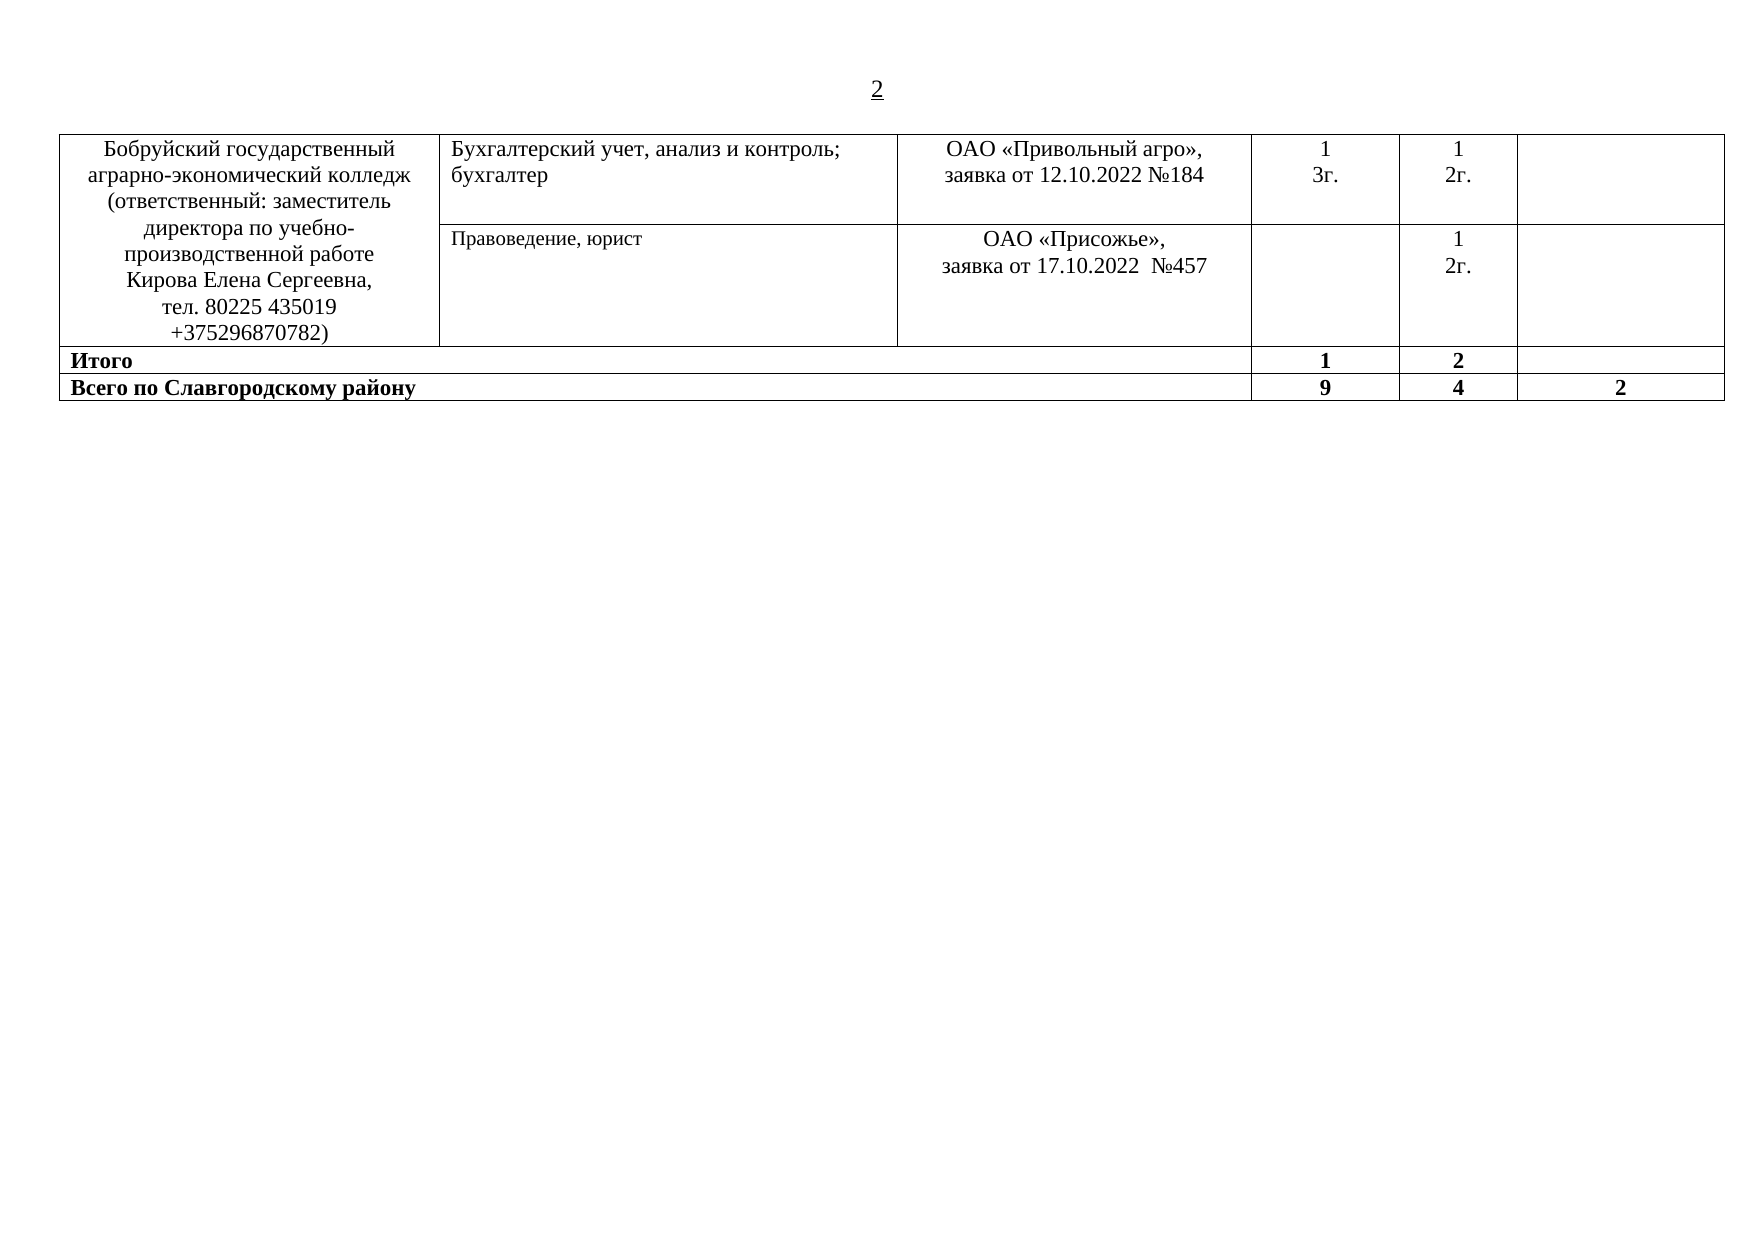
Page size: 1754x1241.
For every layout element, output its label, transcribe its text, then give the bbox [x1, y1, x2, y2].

table_header [1518, 135, 1724, 224]
table_header 1 3г. [1252, 135, 1399, 224]
table_cell [1518, 347, 1724, 373]
table_cell Правоведение, юрист [440, 225, 897, 346]
table_cell 1 2г. [1400, 225, 1517, 346]
table_cell ОАО «Присожье», заявка от 17.10.2022 №457 [898, 225, 1251, 346]
table_cell [1252, 225, 1399, 346]
table_cell 2 [1400, 347, 1517, 373]
table_header ОАО «Привольный агро», заявка от 12.10.2022 №184 [898, 135, 1251, 224]
table_cell Итого [60, 347, 1251, 373]
table_header Бобруйский государственный аграрно-экономический колледж (ответственный: заместитель директора по учебно-производственной работе Кирова Елена Сергеевна, тел. 80225 435019 +375296870782) [60, 135, 439, 346]
table_cell 4 [1400, 374, 1517, 400]
table_header Бухгалтерский учет, анализ и контроль; бухгалтер [440, 135, 897, 224]
table_header 1 2г. [1400, 135, 1517, 224]
table_cell 9 [1252, 374, 1399, 400]
table_cell Всего по Славгородскому району [60, 374, 1251, 400]
table_cell [1518, 225, 1724, 346]
table_cell 2 [1518, 374, 1724, 400]
table_cell 1 [1252, 347, 1399, 373]
